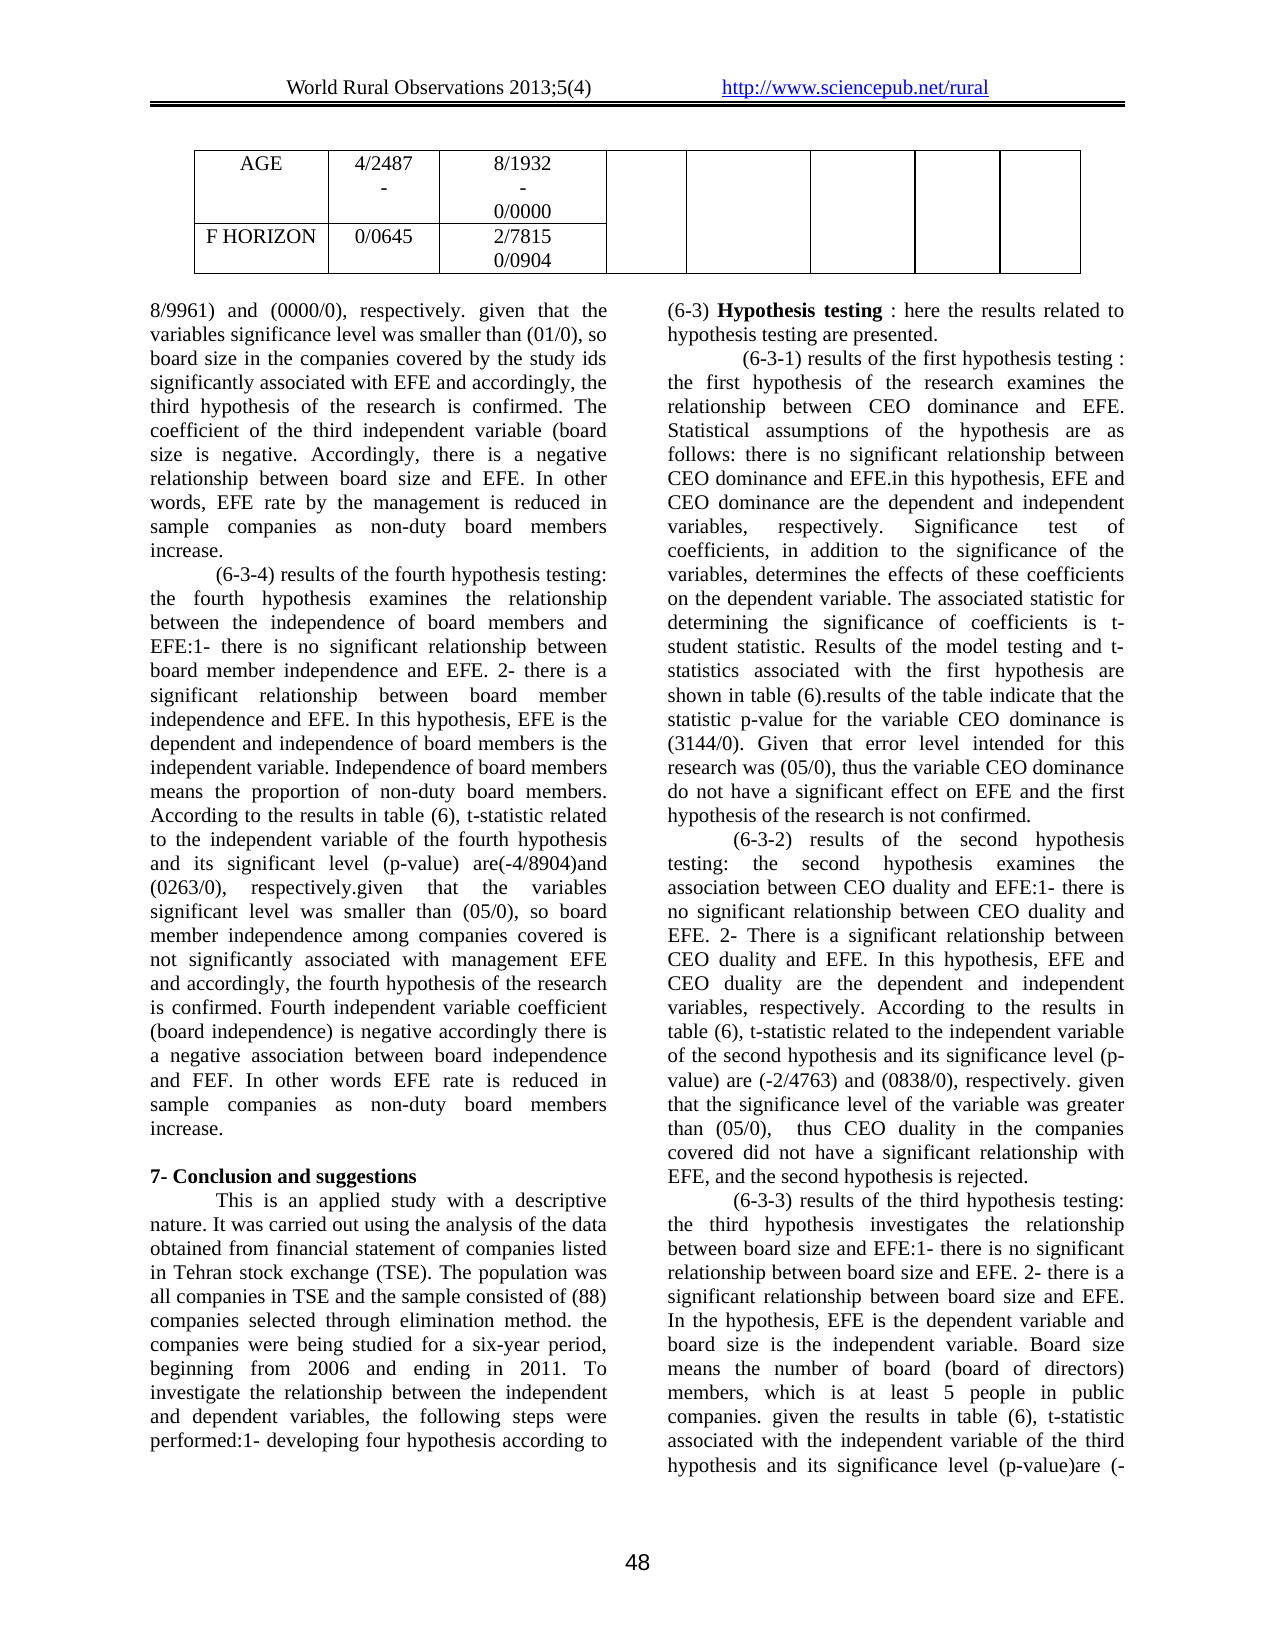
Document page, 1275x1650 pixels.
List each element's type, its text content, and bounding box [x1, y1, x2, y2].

text 7- Conclusion and suggestions [150, 1164, 607, 1188]
table_cell F HORIZON [195, 224, 328, 272]
text (6-3-3) results of the third hypothesis testing: the third hypothesis investigates the relationship between board size and EFE:1- there is no significant relationship between board size and EFE. 2- there is a significant relationship between board size and EFE. In the hypothesis, EFE is the dependent variable and board size is the independent variable. Board size means the number of board (board of directors) members, which is at least 5 people in public companies. given the results in table (6), t-statistic associated with the independent variable of the third hypothesis and its significance level (p-value)are (-8/9961) and (0000/0), respectively. given that the variables significance level was smaller than (01/0), so board size in the companies covered by the study ids significantly associated with EFE and accordingly, the third hypothesis of the research is confirmed. The coefficient of the third independent variable (board size is negative. Accordingly, there is a negative relationship between board size and EFE. In other words, EFE rate by the management is reduced in sample companies as non-duty board members increase. [667, 1188, 1125, 1477]
table_cell AGE [195, 151, 328, 223]
table_cell 4/2487 - [329, 151, 439, 223]
table_cell 2/7815 0/0904 [440, 224, 606, 272]
text (6-3-3) results of the third hypothesis testing: the third hypothesis investigates the relationship between board size and EFE:1- there is no significant relationship between board size and EFE. 2- there is a significant relationship between board size and EFE. In the hypothesis, EFE is the dependent variable and board size is the independent variable. Board size means the number of board (board of directors) members, which is at least 5 people in public companies. given the results in table (6), t-statistic associated with the independent variable of the third hypothesis and its significance level (p-value)are (-8/9961) and (0000/0), respectively. given that the variables significance level was smaller than (01/0), so board size in the companies covered by the study ids significantly associated with EFE and accordingly, the third hypothesis of the research is confirmed. The coefficient of the third independent variable (board size is negative. Accordingly, there is a negative relationship between board size and EFE. In other words, EFE rate by the management is reduced in sample companies as non-duty board members increase. [150, 297, 607, 562]
text (6-3-4) results of the fourth hypothesis testing: the fourth hypothesis examines the relationship between the independence of board members and EFE:1- there is no significant relationship between board member independence and EFE. 2- there is a significant relationship between board member independence and EFE. In this hypothesis, EFE is the dependent and independence of board members is the independent variable. Independence of board members means the proportion of non-duty board members. According to the results in table (6), t-statistic related to the independent variable of the fourth hypothesis and its significant level (p-value) are(-4/8904)and (0263/0), respectively.given that the variables significant level was smaller than (05/0), so board member independence among companies covered is not significantly associated with management EFE and accordingly, the fourth hypothesis of the research is confirmed. Fourth independent variable coefficient (board independence) is negative accordingly there is a negative association between board independence and FEF. In other words EFE rate is reduced in sample companies as non-duty board members increase. [150, 562, 607, 1140]
table_cell 8/1932 - 0/0000 [440, 151, 606, 223]
text (6-3-1) results of the first hypothesis testing : the first hypothesis of the research examines the relationship between CEO dominance and EFE. Statistical assumptions of the hypothesis are as follows: there is no significant relationship between CEO dominance and EFE.in this hypothesis, EFE and CEO dominance are the dependent and independent variables, respectively. Significance test of coefficients, in addition to the significance of the variables, determines the effects of these coefficients on the dependent variable. The associated statistic for determining the significance of coefficients is t-student statistic. Results of the model testing and t-statistics associated with the first hypothesis are shown in table (6).results of the table indicate that the statistic p-value for the variable CEO dominance is (3144/0). Given that error level intended for this research was (05/0), thus the variable CEO dominance do not have a significant effect on EFE and the first hypothesis of the research is not confirmed. [667, 346, 1125, 827]
table_cell 0/0645 [329, 224, 439, 272]
text (6-3) Hypothesis testing : here the results related to hypothesis testing are presented. [667, 297, 1125, 346]
text (6-3-2) results of the second hypothesis testing: the second hypothesis examines the association between CEO duality and EFE:1- there is no significant relationship between CEO duality and EFE. 2- There is a significant relationship between CEO duality and EFE. In this hypothesis, EFE and CEO duality are the dependent and independent variables, respectively. According to the results in table (6), t-statistic related to the independent variable of the second hypothesis and its significance level (p-value) are (-2/4763) and (0838/0), respectively. given that the significance level of the variable was greater than (05/0), thus CEO duality in the companies covered did not have a significant relationship with EFE, and the second hypothesis is rejected. [667, 827, 1125, 1188]
